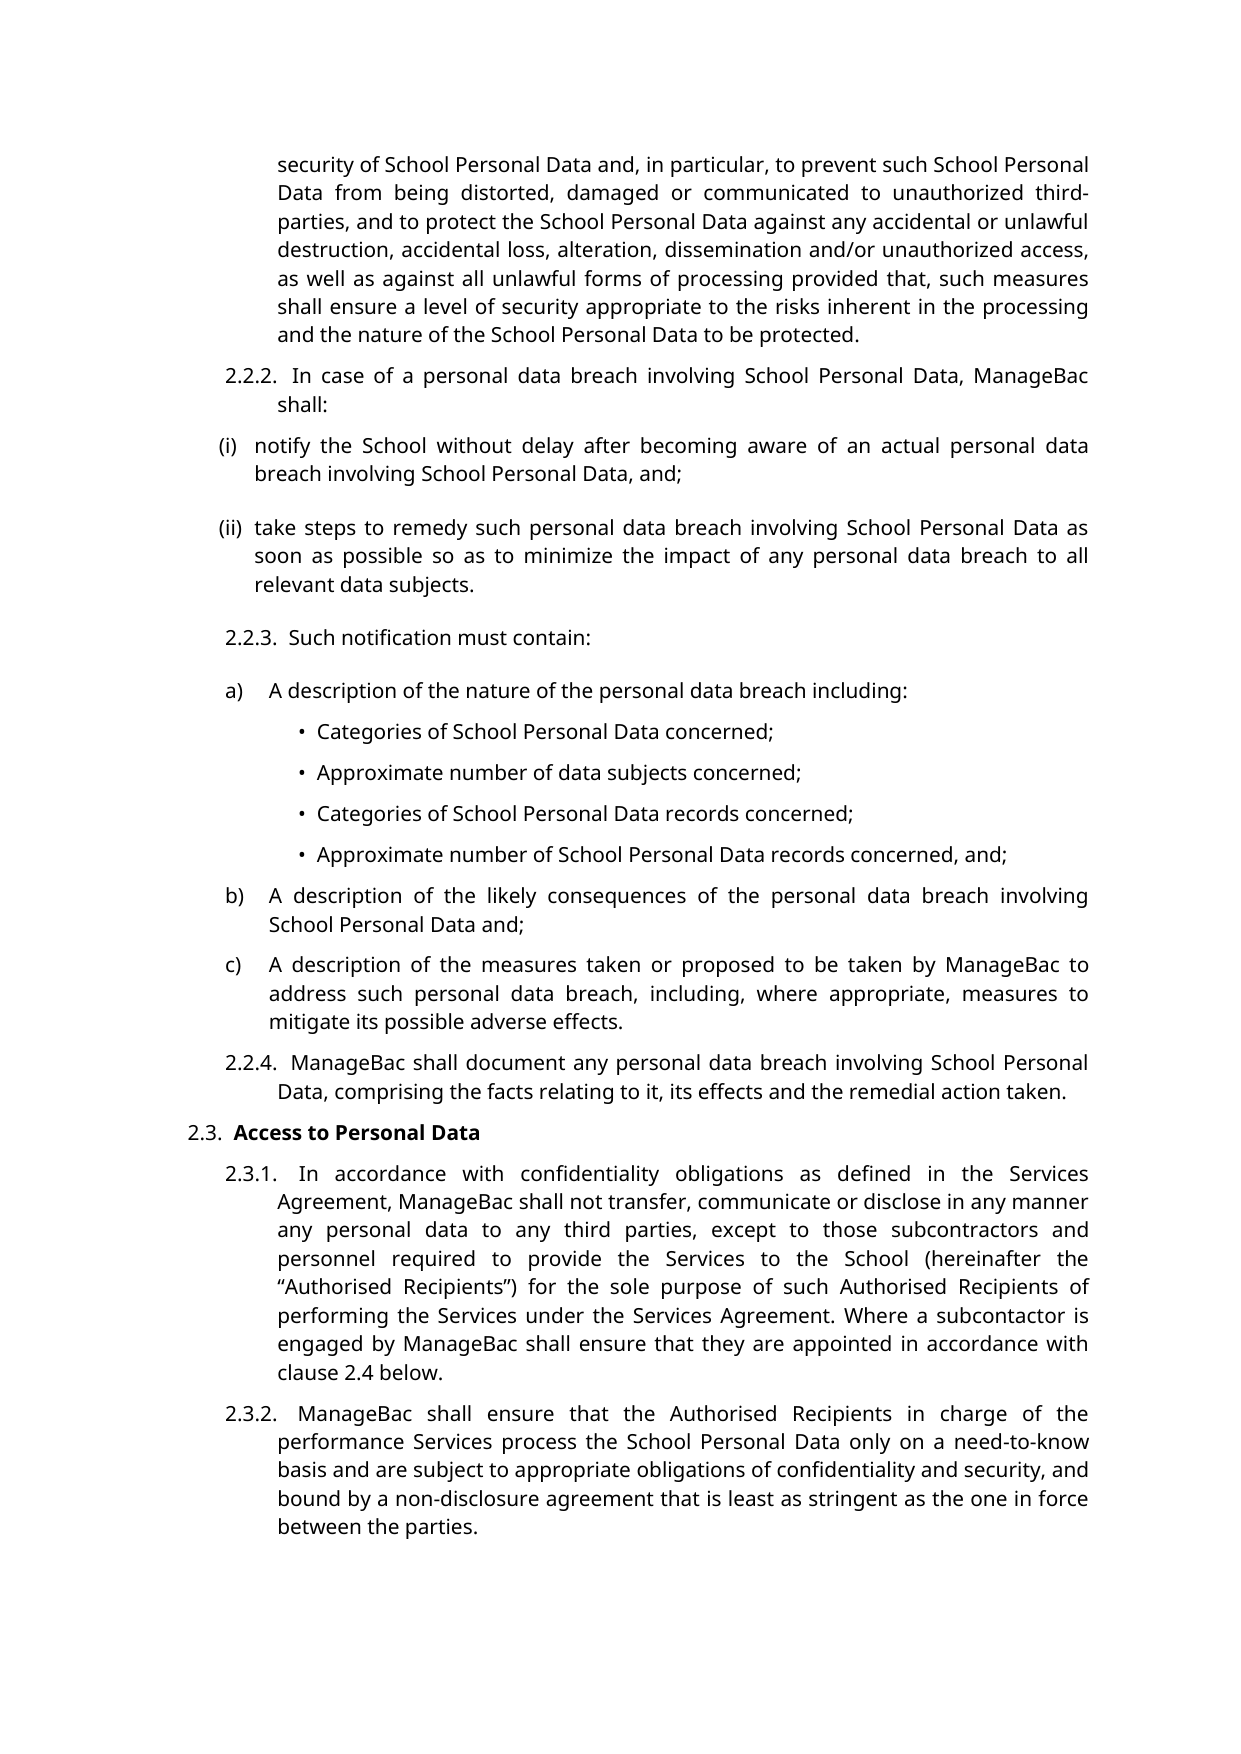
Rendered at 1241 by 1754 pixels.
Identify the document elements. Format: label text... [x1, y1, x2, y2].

text b) A description of the likely consequences of the personal data breach involving School Personal Data and; [225, 881, 1090, 938]
text 2.3.2. ManageBac shall ensure that the Authorised Recipients in charge of the performance Services process the School Personal Data only on a need-to-know basis and are subject to appropriate obligations of confidentiality and security, and bound by a non-disclosure agreement that is least as stringent as the one in force between the parties. [225, 1399, 1090, 1541]
text • Approximate number of School Personal Data records concerned, and; [298, 840, 1090, 869]
text 2.2.3. Such notification must contain: [225, 623, 1090, 652]
text 2.2.4. ManageBac shall document any personal data breach involving School Personal Data, comprising the facts relating to it, its effects and the remedial action taken. [225, 1048, 1090, 1105]
text a) A description of the nature of the personal data breach including: [225, 677, 1090, 705]
text • Categories of School Personal Data concerned; [298, 717, 1090, 746]
text 2.2.2. In case of a personal data breach involving School Personal Data, ManageBac shall: [225, 362, 1090, 418]
text (i) notify the School without delay after becoming aware of an actual personal data breach involving School Personal Data, and; [219, 431, 1090, 488]
text • Approximate number of data subjects concerned; [298, 758, 1090, 787]
text 2.3. Access to Personal Data [187, 1118, 1090, 1146]
text (ii) take steps to remedy such personal data breach involving School Personal Data as soon as possible so as to minimize the impact of any personal data breach to all relevant data subjects. [219, 513, 1090, 598]
text 2.3.1. In accordance with confidentiality obligations as defined in the Services Agreement, ManageBac shall not transfer, communicate or disclose in any manner any personal data to any third parties, except to those subcontractors and personnel required to provide the Services to the School (hereinafter the “Authorised Recipients”) for the sole purpose of such Authorised Recipients of performing the Services under the Services Agreement. Where a subcontactor is engaged by ManageBac shall ensure that they are appointed in accordance with clause 2.4 below. [225, 1159, 1090, 1386]
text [225, 150, 1090, 349]
text • Categories of School Personal Data records concerned; [298, 799, 1090, 828]
text c) A description of the measures taken or proposed to be taken by ManageBac to address such personal data breach, including, where appropriate, measures to mitigate its possible adverse effects. [225, 951, 1090, 1036]
